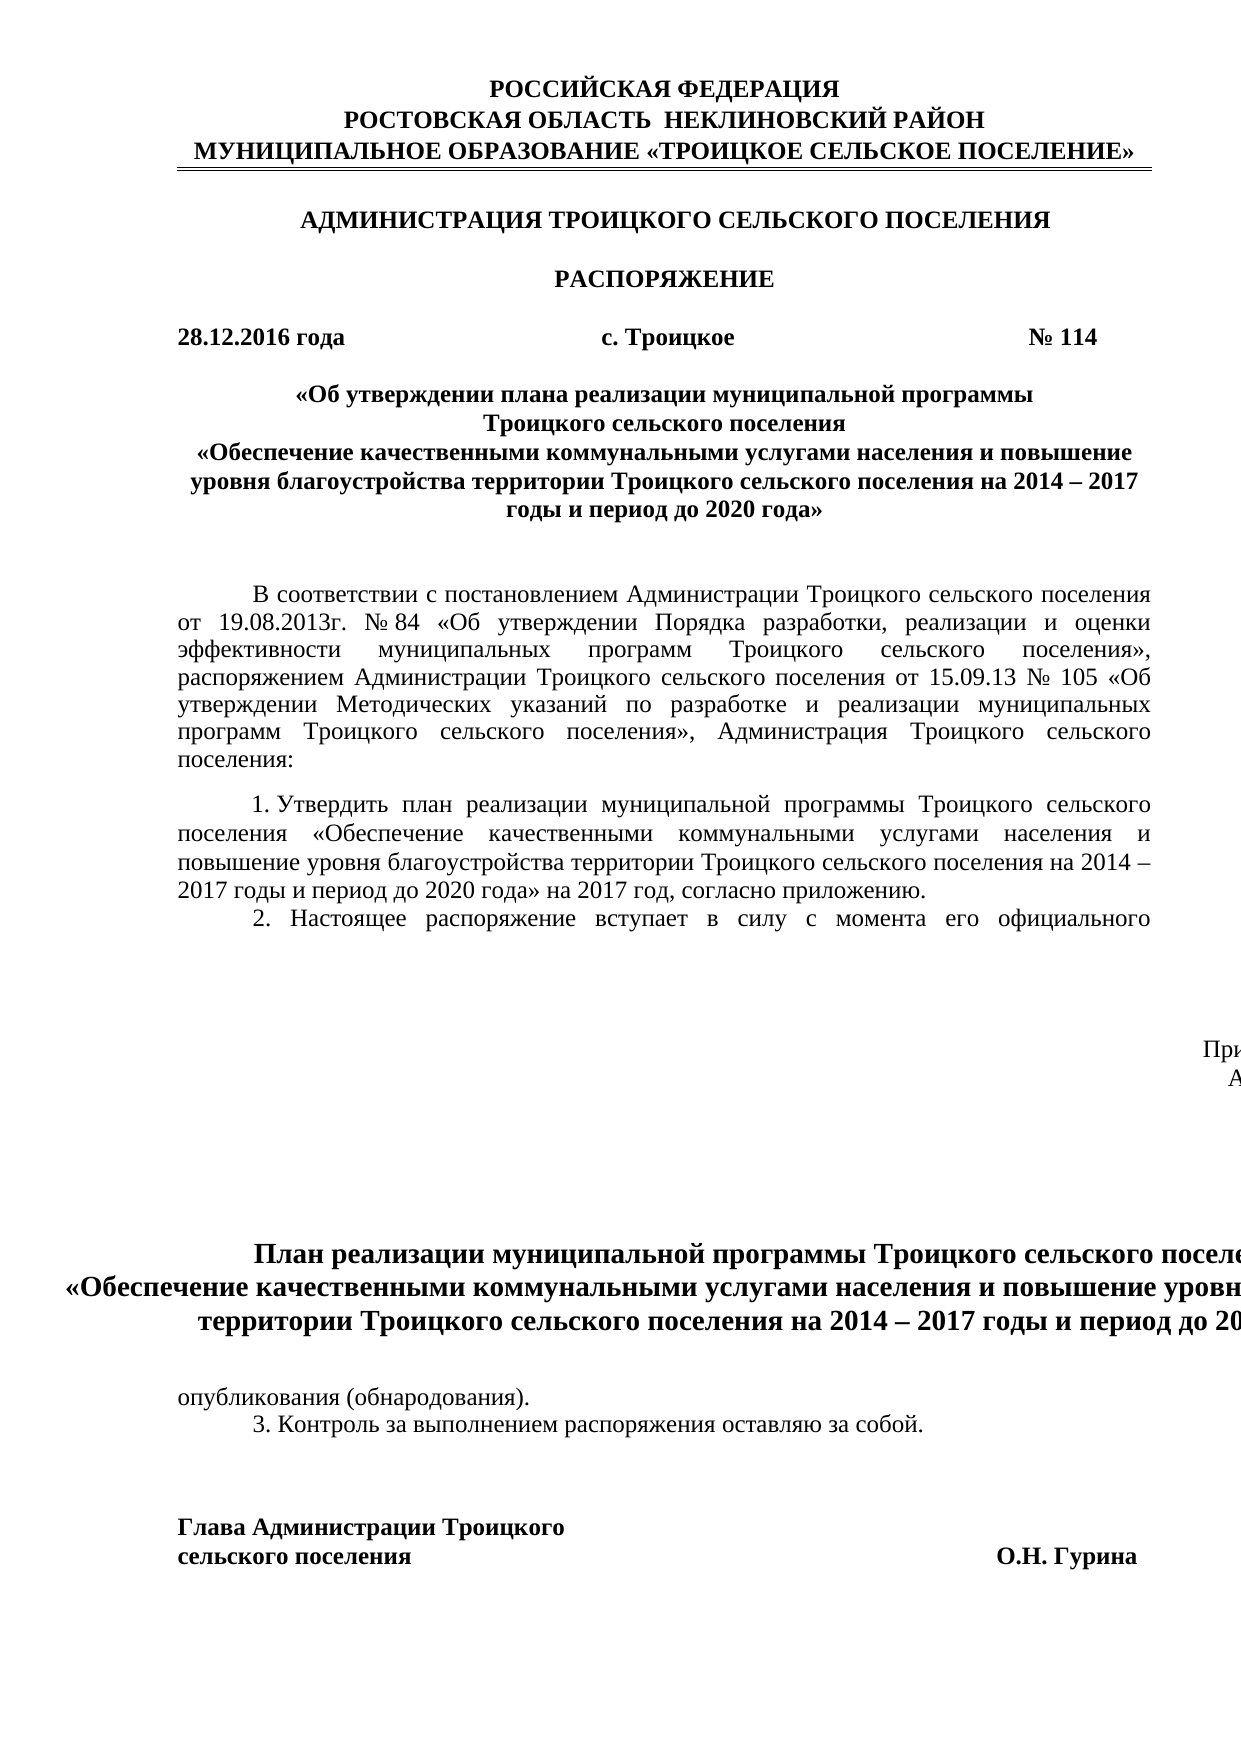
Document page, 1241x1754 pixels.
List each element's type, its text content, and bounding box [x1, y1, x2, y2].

text РОСТОВСКАЯ ОБЛАСТЬ НЕКЛИНОВСКИЙ РАЙОН [177, 105, 1152, 134]
text 3. Контроль за выполнением распоряжения оставляю за собой. [177, 1411, 1152, 1438]
text В соответствии с постановлением Администрации Троицкого сельского поселения от 19.08.2013г. № 84 «Об утверждении Порядка разработки, реализации и оценки эффективности муниципальных программ Троицкого сельского поселения», распоряжением Администрации Троицкого сельского поселения от 15.09.13 № 105 «Об утверждении Методических указаний по разработке и реализации муниципальных программ Троицкого сельского поселения», Администрация Троицкого сельского поселения: [177, 581, 1152, 772]
text «Об утверждении плана реализации муниципальной программы [177, 379, 1152, 408]
text 2. Настоящее распоряжение вступает в силу с момента его официального опубликования (обнародования). [177, 904, 1152, 941]
text Троицкого сельского поселения [177, 408, 1152, 437]
text 28.12.2016 года с. Троицкое № 114 [177, 322, 1152, 351]
text «Обеспечение качественными коммунальными услугами населения и повышение уровня благоустройства территории Троицкого сельского поселения на 2014 – 2017 годы и период до 2020 года» [177, 437, 1152, 523]
text сельского поселения О.Н. Гурина [177, 1541, 1152, 1569]
text АДМИНИСТРАЦИЯ ТРОИЦКОГО СЕЛЬСКОГО ПОСЕЛЕНИЯ [118, 205, 1152, 233]
text РАСПОРЯЖЕНИЕ [177, 264, 1152, 293]
text 2. Настоящее распоряжение вступает в силу с момента его официального опубликования (обнародования). [177, 1383, 1152, 1411]
text МУНИЦИПАЛЬНОЕ ОБРАЗОВАНИЕ «ТРОИЦКОЕ СЕЛЬСКОЕ ПОСЕЛЕНИЕ» [177, 136, 1152, 167]
text Глава Администрации Троицкого [177, 1512, 1152, 1541]
text 1. Утвердить план реализации муниципальной программы Троицкого сельского поселения «Обеспечение качественными коммунальными услугами населения и повышение уровня благоустройства территории Троицкого сельского поселения на 2014 – 2017 годы и период до 2020 года» на 2017 год, согласно приложению. [177, 789, 1152, 904]
text РОССИЙСКАЯ ФЕДЕРАЦИЯ [177, 74, 1152, 103]
table_header План реализации муниципальной программы Троицкого сельского поселения «Обеспечение качественными коммунальными услугами населения и повышение уровня благоустройства территории Троицкого сельского поселения на 2014 – 2017 годы и период до 2020 года» [0, 941, 1240, 1383]
